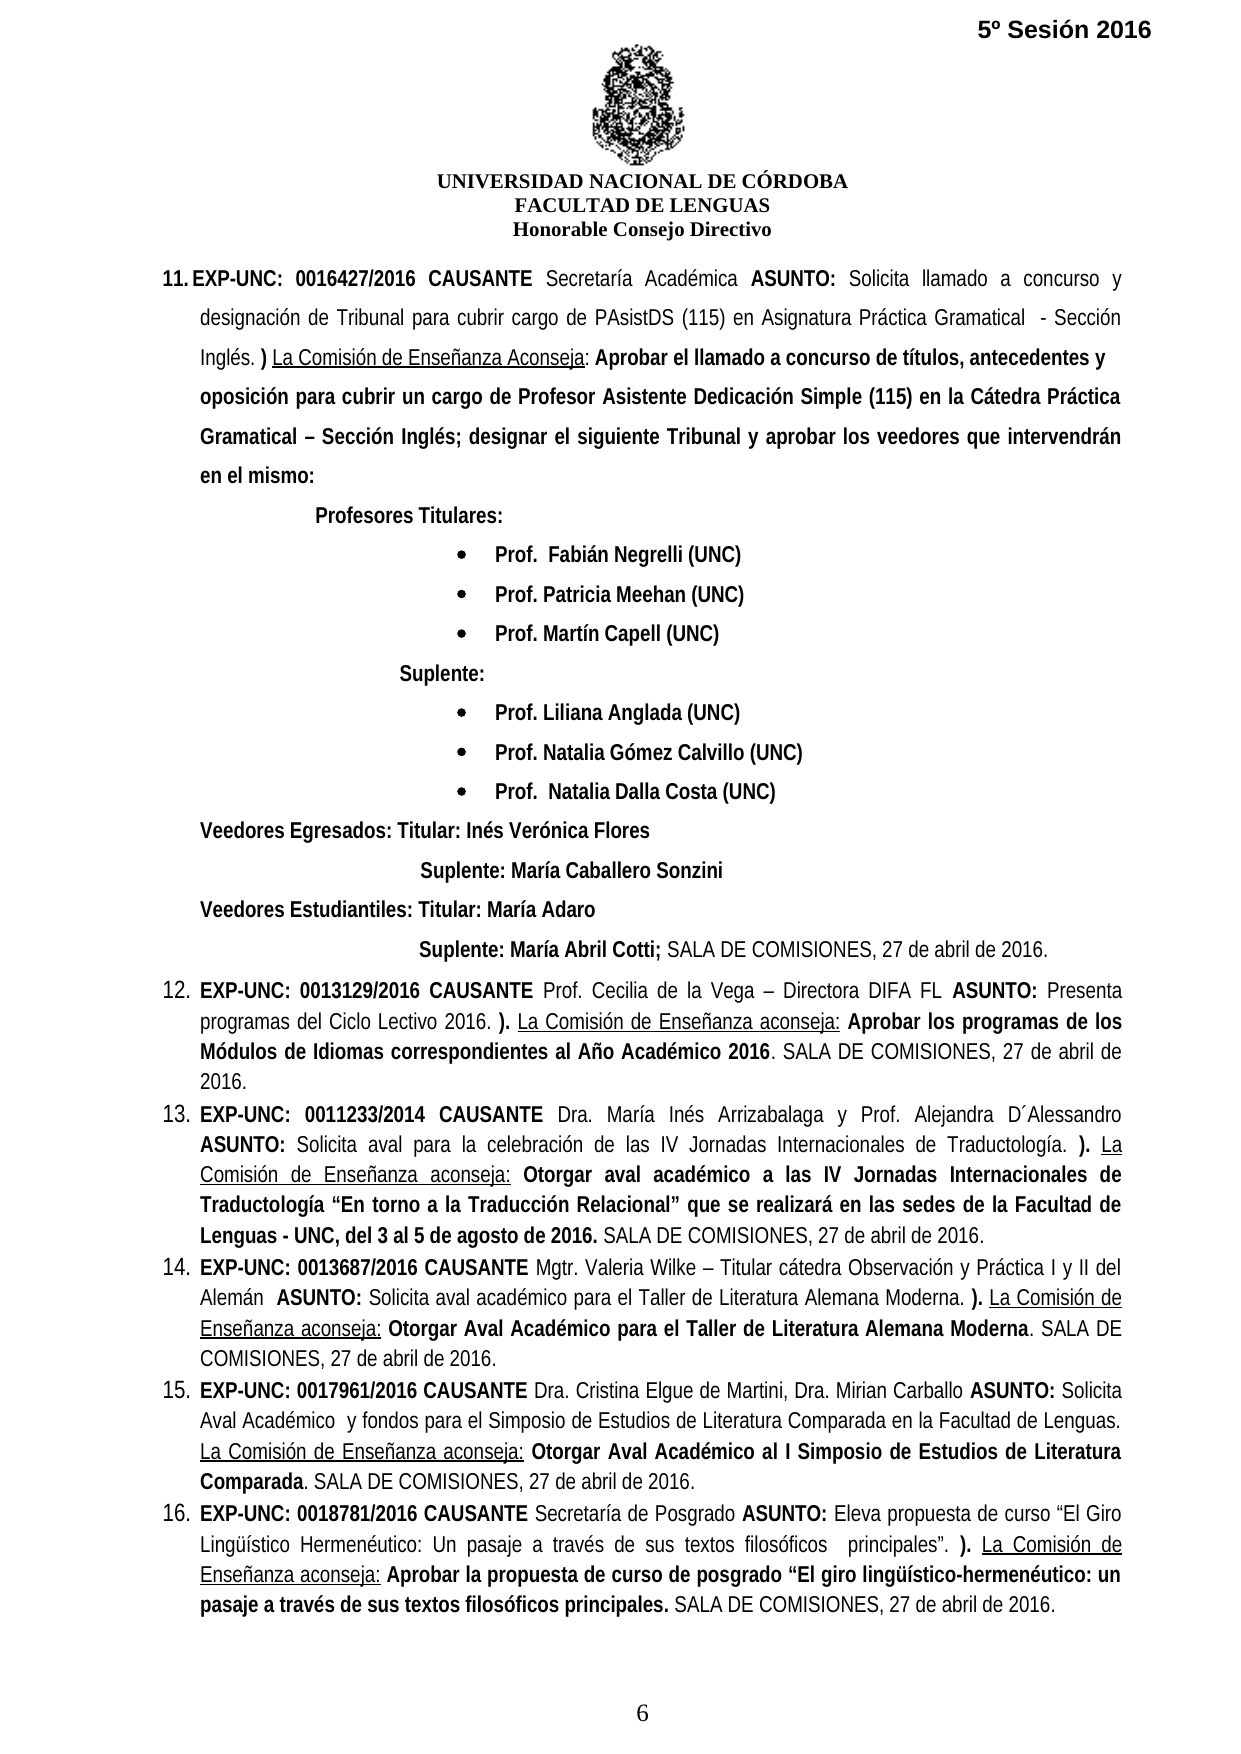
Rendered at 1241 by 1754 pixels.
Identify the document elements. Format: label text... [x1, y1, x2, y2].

list Prof. Natalia Gómez Calvillo (UNC) [457, 738, 1122, 765]
list EXP-UNC: 0013687/2016 CAUSANTE Mgtr. Valeria Wilke – Titular cátedra Observación y Práctica I y II del Alemán ASUNTO: Solicita aval académico para el Taller de Literatura Alemana Moderna. ). La Comisión de Enseñanza aconseja: Otorgar Aval Académico para el Taller de Literatura Alemana Moderna. SALA DE COMISIONES, 27 de abril de 2016. [162, 1252, 1122, 1371]
list Prof. Martín Capell (UNC) [457, 620, 1122, 646]
text Veedores Estudiantiles: Titular: María Adaro [162, 896, 1122, 923]
list EXP-UNC: 0013129/2016 CAUSANTE Prof. Cecilia de la Vega – Directora DIFA FL ASUNTO: Presenta programas del Ciclo Lectivo 2016. ). La Comisión de Enseñanza aconseja: Aprobar los programas de los Módulos de Idiomas correspondientes al Año Académico 2016. SALA DE COMISIONES, 27 de abril de 2016. [162, 975, 1122, 1095]
text Suplente: María Caballero Sonzini [162, 857, 1122, 883]
text Profesores Titulares: [237, 502, 1122, 528]
list EXP-UNC: 0016427/2016 CAUSANTE Secretaría Académica ASUNTO: Solicita llamado a concurso y designación de Tribunal para cubrir cargo de PAsistDS (115) en Asignatura Práctica Gramatical - Sección Inglés. ) La Comisión de Enseñanza Aconseja: Aprobar el llamado a concurso de títulos, antecedentes y [162, 265, 1122, 370]
list EXP-UNC: 0011233/2014 CAUSANTE Dra. María Inés Arrizabalaga y Prof. Alejandra D´Alessandro ASUNTO: Solicita aval para la celebración de las IV Jornadas Internacionales de Traductología. ). La Comisión de Enseñanza aconseja: Otorgar aval académico a las IV Jornadas Internacionales de Traductología “En torno a la Traducción Relacional” que se realizará en las sedes de la Facultad de Lenguas - UNC, del 3 al 5 de agosto de 2016. SALA DE COMISIONES, 27 de abril de 2016. [162, 1098, 1122, 1248]
text Veedores Egresados: Titular: Inés Verónica Flores [162, 817, 1122, 844]
list Prof. Fabián Negrelli (UNC) [457, 541, 1122, 567]
list EXP-UNC: 0018781/2016 CAUSANTE Secretaría de Posgrado ASUNTO: Eleva propuesta de curso “El Giro Lingüístico Hermenéutico: Un pasaje a través de sus textos filosóficos principales”. ). La Comisión de Enseñanza aconseja: Aprobar la propuesta de curso de posgrado “El giro lingüístico-hermenéutico: un pasaje a través de sus textos filosóficos principales. SALA DE COMISIONES, 27 de abril de 2016. [162, 1498, 1122, 1617]
list oposición para cubrir un cargo de Profesor Asistente Dedicación Simple (115) en la Cátedra Práctica Gramatical – Sección Inglés; designar el siguiente Tribunal y aprobar los veedores que intervendrán en el mismo: [200, 383, 1122, 488]
list EXP-UNC: 0017961/2016 CAUSANTE Dra. Cristina Elgue de Martini, Dra. Mirian Carballo ASUNTO: Solicita Aval Académico y fondos para el Simposio de Estudios de Literatura Comparada en la Facultad de Lenguas. La Comisión de Enseñanza aconseja: Otorgar Aval Académico al I Simposio de Estudios de Literatura Comparada. SALA DE COMISIONES, 27 de abril de 2016. [162, 1375, 1122, 1494]
text Suplente: María Abril Cotti; SALA DE COMISIONES, 27 de abril de 2016. [162, 936, 1122, 962]
list Prof. Natalia Dalla Costa (UNC) [457, 778, 1122, 804]
list Prof. Liliana Anglada (UNC) [457, 699, 1122, 725]
text Suplente: [384, 659, 1122, 686]
list Prof. Patricia Meehan (UNC) [457, 581, 1122, 607]
